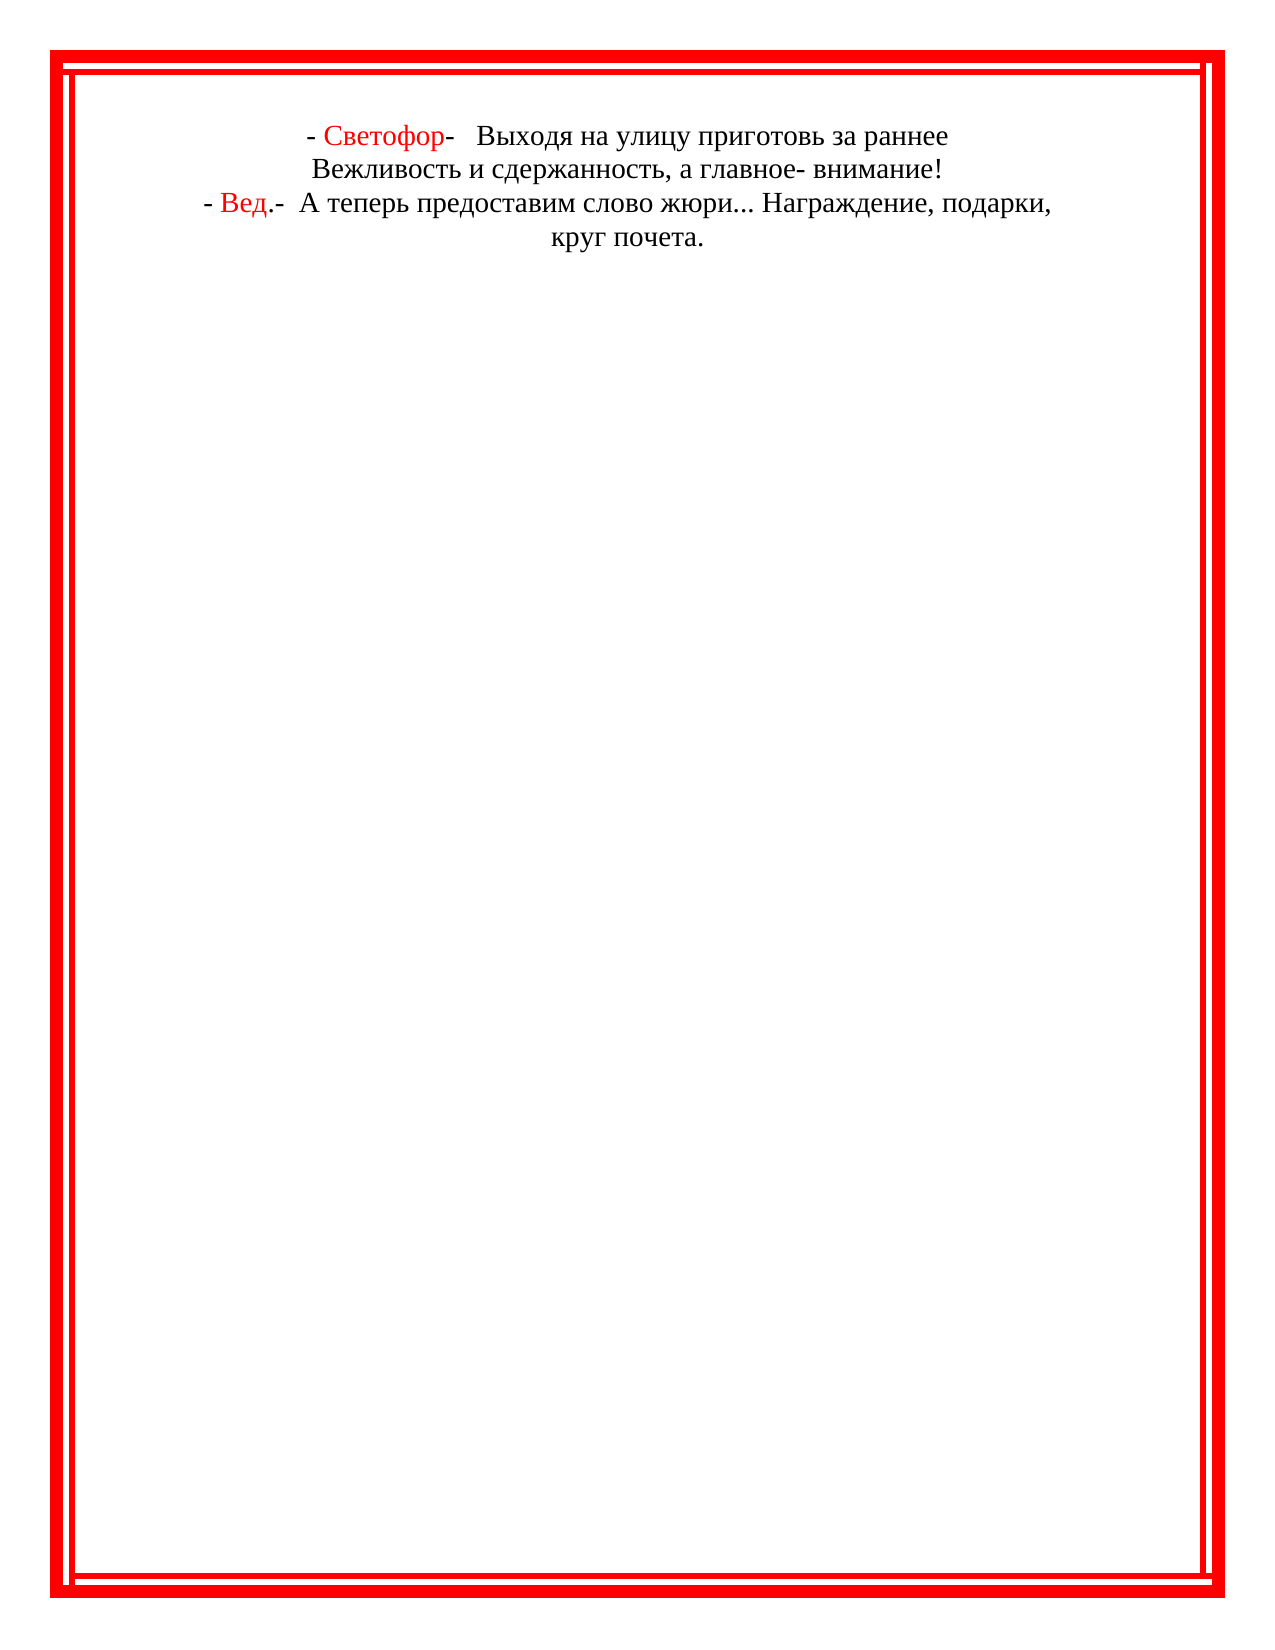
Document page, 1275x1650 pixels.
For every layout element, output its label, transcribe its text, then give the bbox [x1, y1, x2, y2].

text Вежливость и сдержанность, а главное- внимание! [177, 152, 1078, 185]
text - Светофор- Выходя на улицу приготовь за раннее [177, 118, 1078, 152]
text - Вед.- А теперь предоставим слово жюри... Награждение, подарки, [177, 185, 1078, 219]
text круг почета. [177, 219, 1078, 252]
